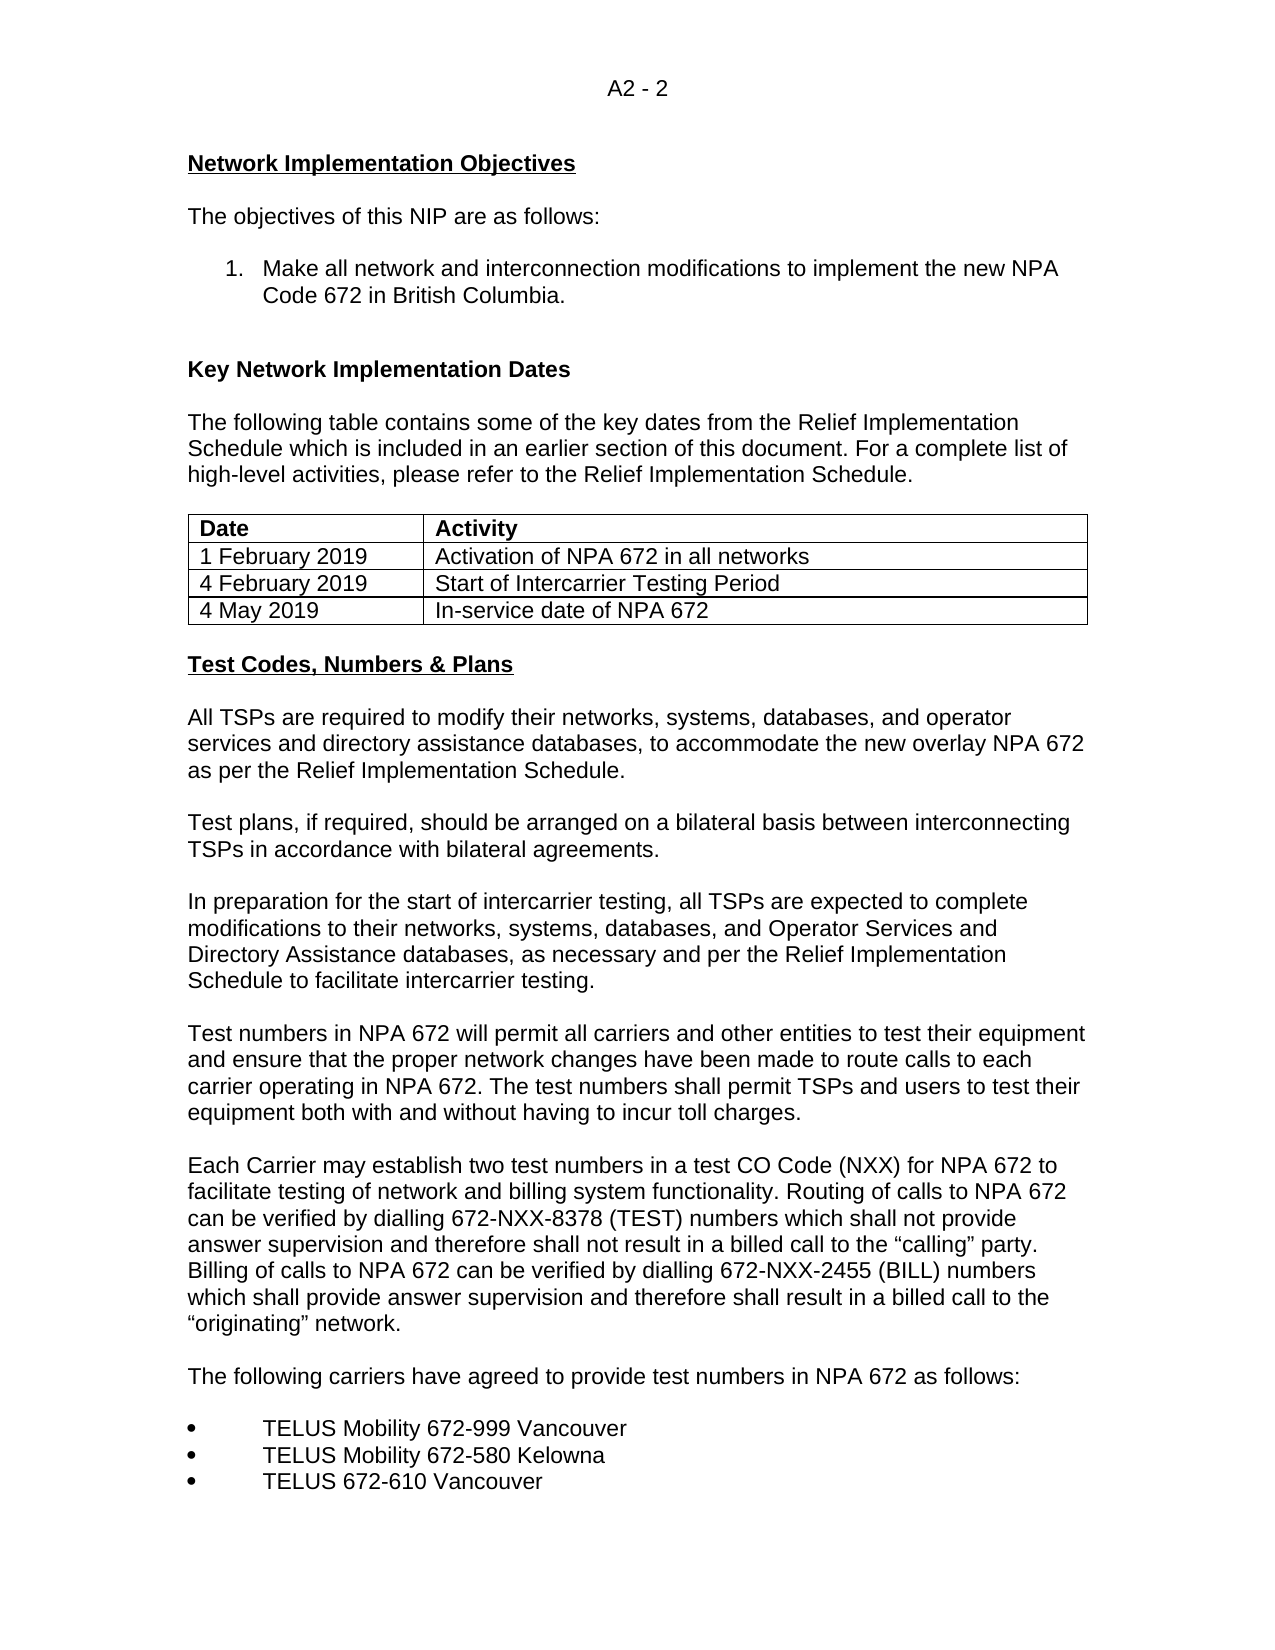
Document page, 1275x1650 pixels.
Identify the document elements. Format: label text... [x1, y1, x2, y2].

text Test Codes, Numbers & Plans [187, 651, 1087, 677]
text Key Network Implementation Dates [187, 356, 1087, 382]
text Test numbers in NPA 672 will permit all carriers and other entities to test their equipment and ensure that the proper network changes have been made to route calls to each carrier operating in NPA 672. The test numbers shall permit TSPs and users to test their equipment both with and without having to incur toll charges. [187, 1020, 1087, 1126]
text Test plans, if required, should be arranged on a bilateral basis between interconnecting TSPs in accordance with bilateral agreements. [187, 809, 1087, 862]
table_cell Activation of NPA 672 in all networks [424, 543, 1087, 569]
list TELUS 672-610 Vancouver [187, 1468, 1087, 1494]
text In preparation for the start of intercarrier testing, all TSPs are expected to complete modifications to their networks, systems, databases, and Operator Services and Directory Assistance databases, as necessary and per the Relief Implementation Schedule to facilitate intercarrier testing. [187, 888, 1087, 994]
table_cell 4 February 2019 [189, 570, 423, 596]
table_cell In-service date of NPA 672 [424, 598, 1087, 624]
text The objectives of this NIP are as follows: [187, 203, 1087, 229]
list Make all network and interconnection modifications to implement the new NPA Code 672 in British Columbia. [225, 255, 1087, 308]
table_header Date [189, 515, 423, 542]
text The following table contains some of the key dates from the Relief Implementation Schedule which is included in an earlier section of this document. For a complete list of high-level activities, please refer to the Relief Implementation Schedule. [187, 409, 1087, 488]
text All TSPs are required to modify their networks, systems, databases, and operator services and directory assistance databases, to accommodate the new overlay NPA 672 as per the Relief Implementation Schedule. [187, 704, 1087, 783]
list TELUS Mobility 672-580 Kelowna [187, 1442, 1087, 1468]
list TELUS Mobility 672-999 Vancouver [187, 1415, 1087, 1442]
text Network Implementation Objectives [187, 150, 1087, 176]
table_cell Start of Intercarrier Testing Period [424, 570, 1087, 596]
text Each Carrier may establish two test numbers in a test CO Code (NXX) for NPA 672 to facilitate testing of network and billing system functionality. Routing of calls to NPA 672 can be verified by dialling 672-NXX-8378 (TEST) numbers which shall not provide answer supervision and therefore shall not result in a billed call to the “calling” party. Billing of calls to NPA 672 can be verified by dialling 672-NXX-2455 (BILL) numbers which shall provide answer supervision and therefore shall result in a billed call to the “originating” network. [187, 1152, 1087, 1336]
table_cell 1 February 2019 [189, 543, 423, 569]
text The following carriers have agreed to provide test numbers in NPA 672 as follows: [187, 1363, 1087, 1389]
table_cell 4 May 2019 [189, 598, 423, 624]
table_header Activity [424, 515, 1087, 542]
